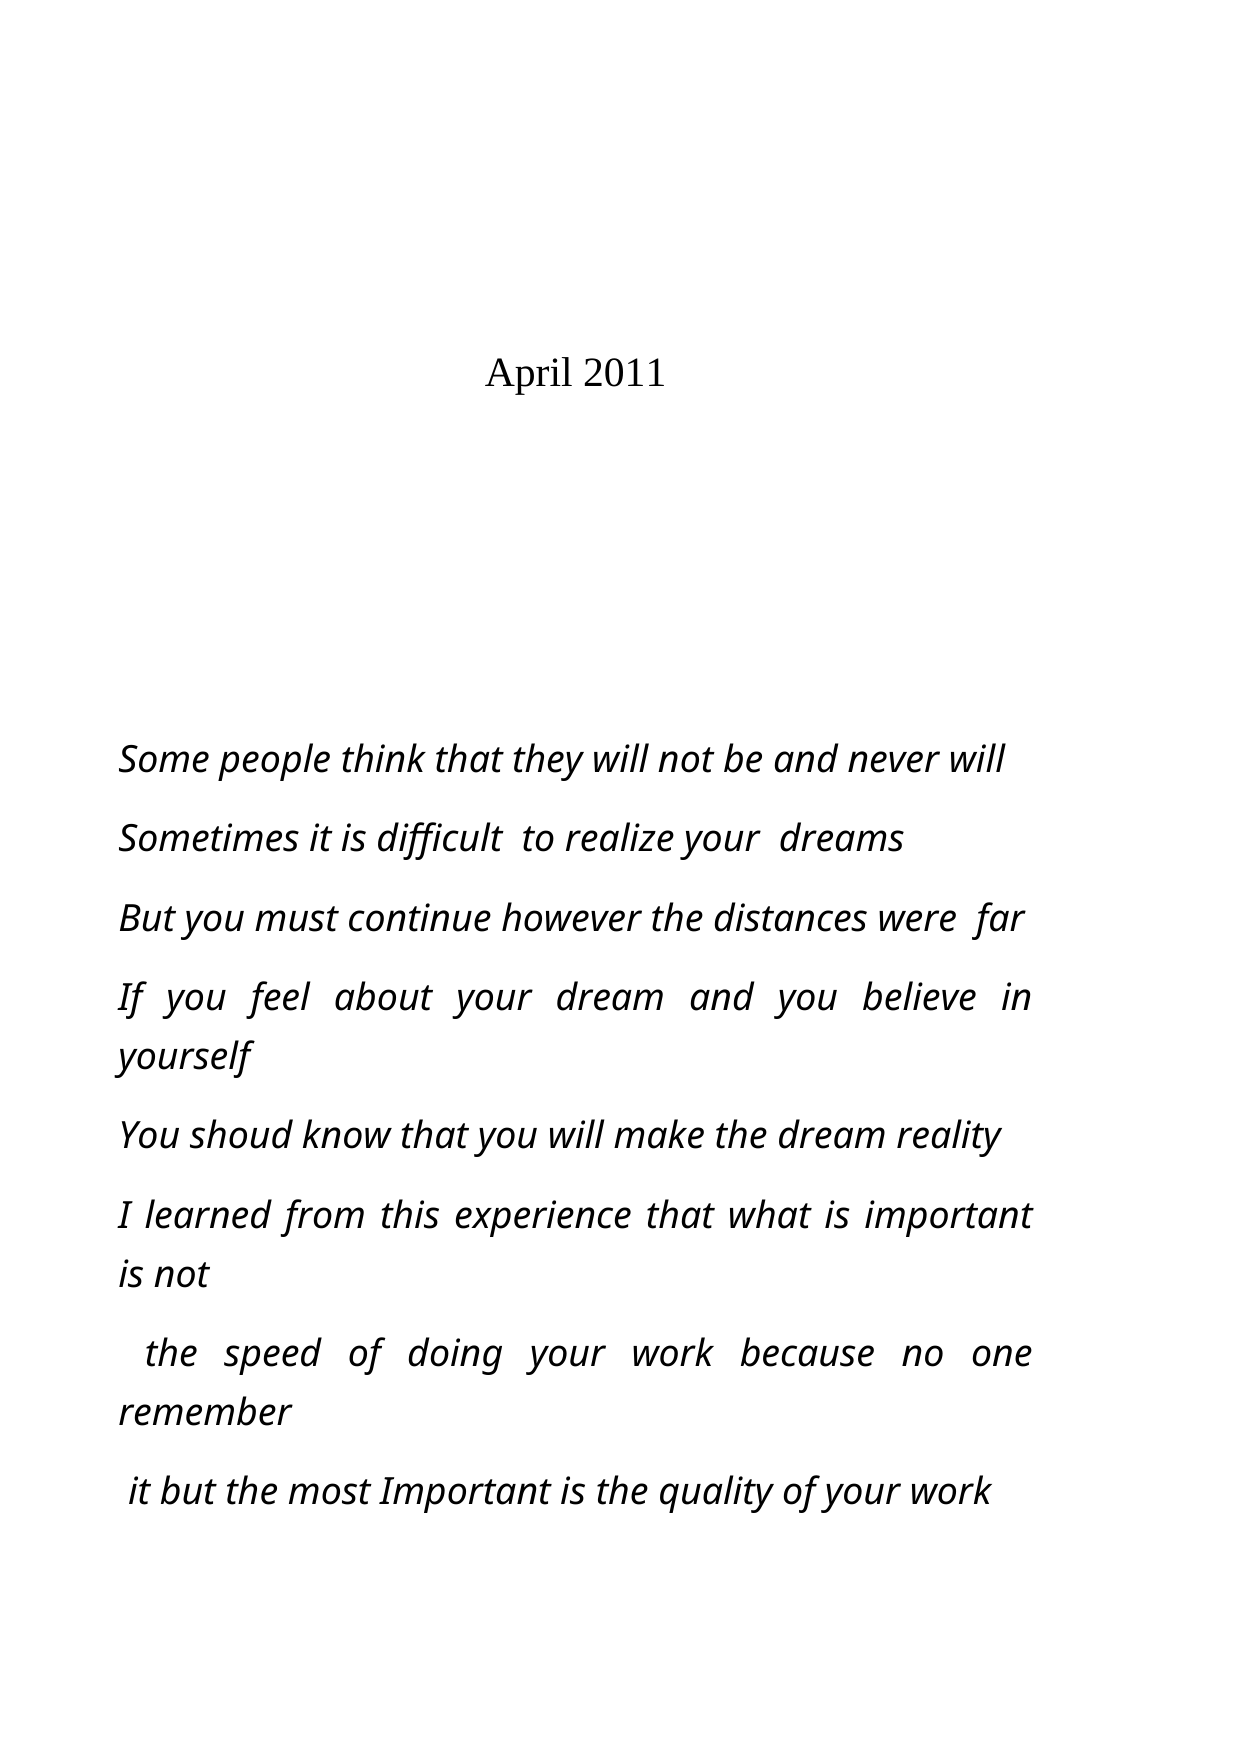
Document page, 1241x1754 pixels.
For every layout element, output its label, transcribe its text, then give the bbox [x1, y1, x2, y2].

text I learned from this experience that what is important is not [118, 1188, 1033, 1298]
text If you feel about your dream and you believe in yourself [118, 971, 1033, 1080]
text Sometimes it is difficult to realize your dreams [118, 812, 1033, 863]
text But you must continue however the distances were far [118, 891, 1033, 942]
text You shoud know that you will make the dream reality [118, 1109, 1033, 1160]
text April 2011 [118, 348, 1033, 396]
text it but the most Important is the quality of your work [118, 1464, 1033, 1516]
text the speed of doing your work because no one remember [118, 1326, 1033, 1436]
text Some people think that they will not be and never will [118, 732, 1033, 783]
